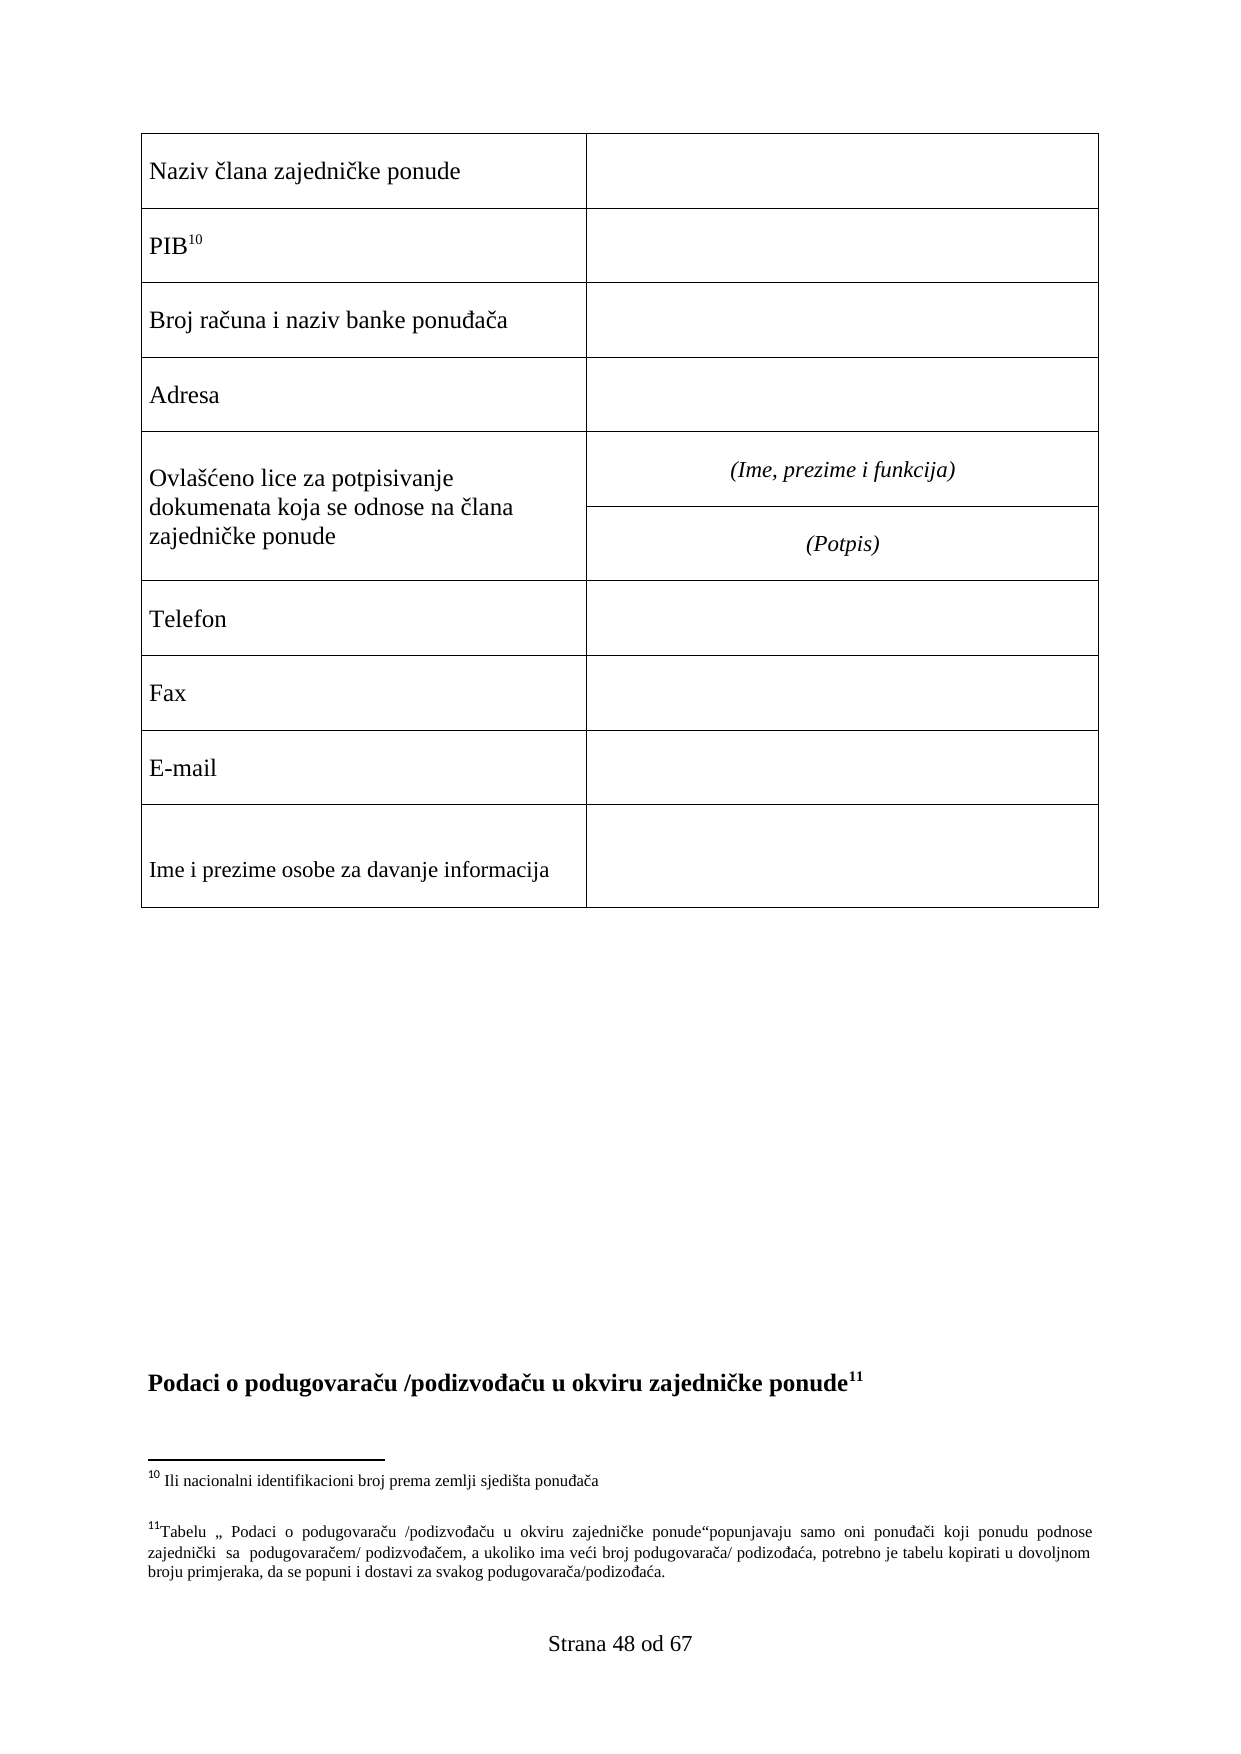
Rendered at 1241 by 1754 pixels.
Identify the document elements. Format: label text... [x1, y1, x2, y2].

table_cell [587, 358, 1098, 431]
table_cell Ime i prezime osobe za davanje informacija [142, 805, 586, 907]
text Podaci o podugovaraču /podizvođaču u okviru zajedničke ponude [148, 1368, 1093, 1396]
table_cell (Ime, prezime i funkcija) [587, 432, 1098, 506]
table_cell Ovlašćeno lice za potpisivanje dokumenata koja se odnose na člana zajedničke ponude [142, 432, 586, 580]
table_cell [587, 656, 1098, 729]
table_cell [587, 283, 1098, 357]
table_cell Telefon [142, 581, 586, 655]
table_cell Broj računa i naziv banke ponuđača [142, 283, 586, 357]
table_cell Adresa [142, 358, 586, 431]
table_cell [587, 731, 1098, 804]
table_cell [587, 209, 1098, 282]
table_header [587, 134, 1098, 207]
table_cell PIB [142, 209, 586, 282]
table_header Naziv člana zajedničke ponude [142, 134, 586, 207]
table_cell [587, 581, 1098, 655]
table_cell Fax [142, 656, 586, 729]
table_cell (Potpis) [587, 507, 1098, 580]
table_cell E-mail [142, 731, 586, 804]
table_cell [587, 805, 1098, 907]
